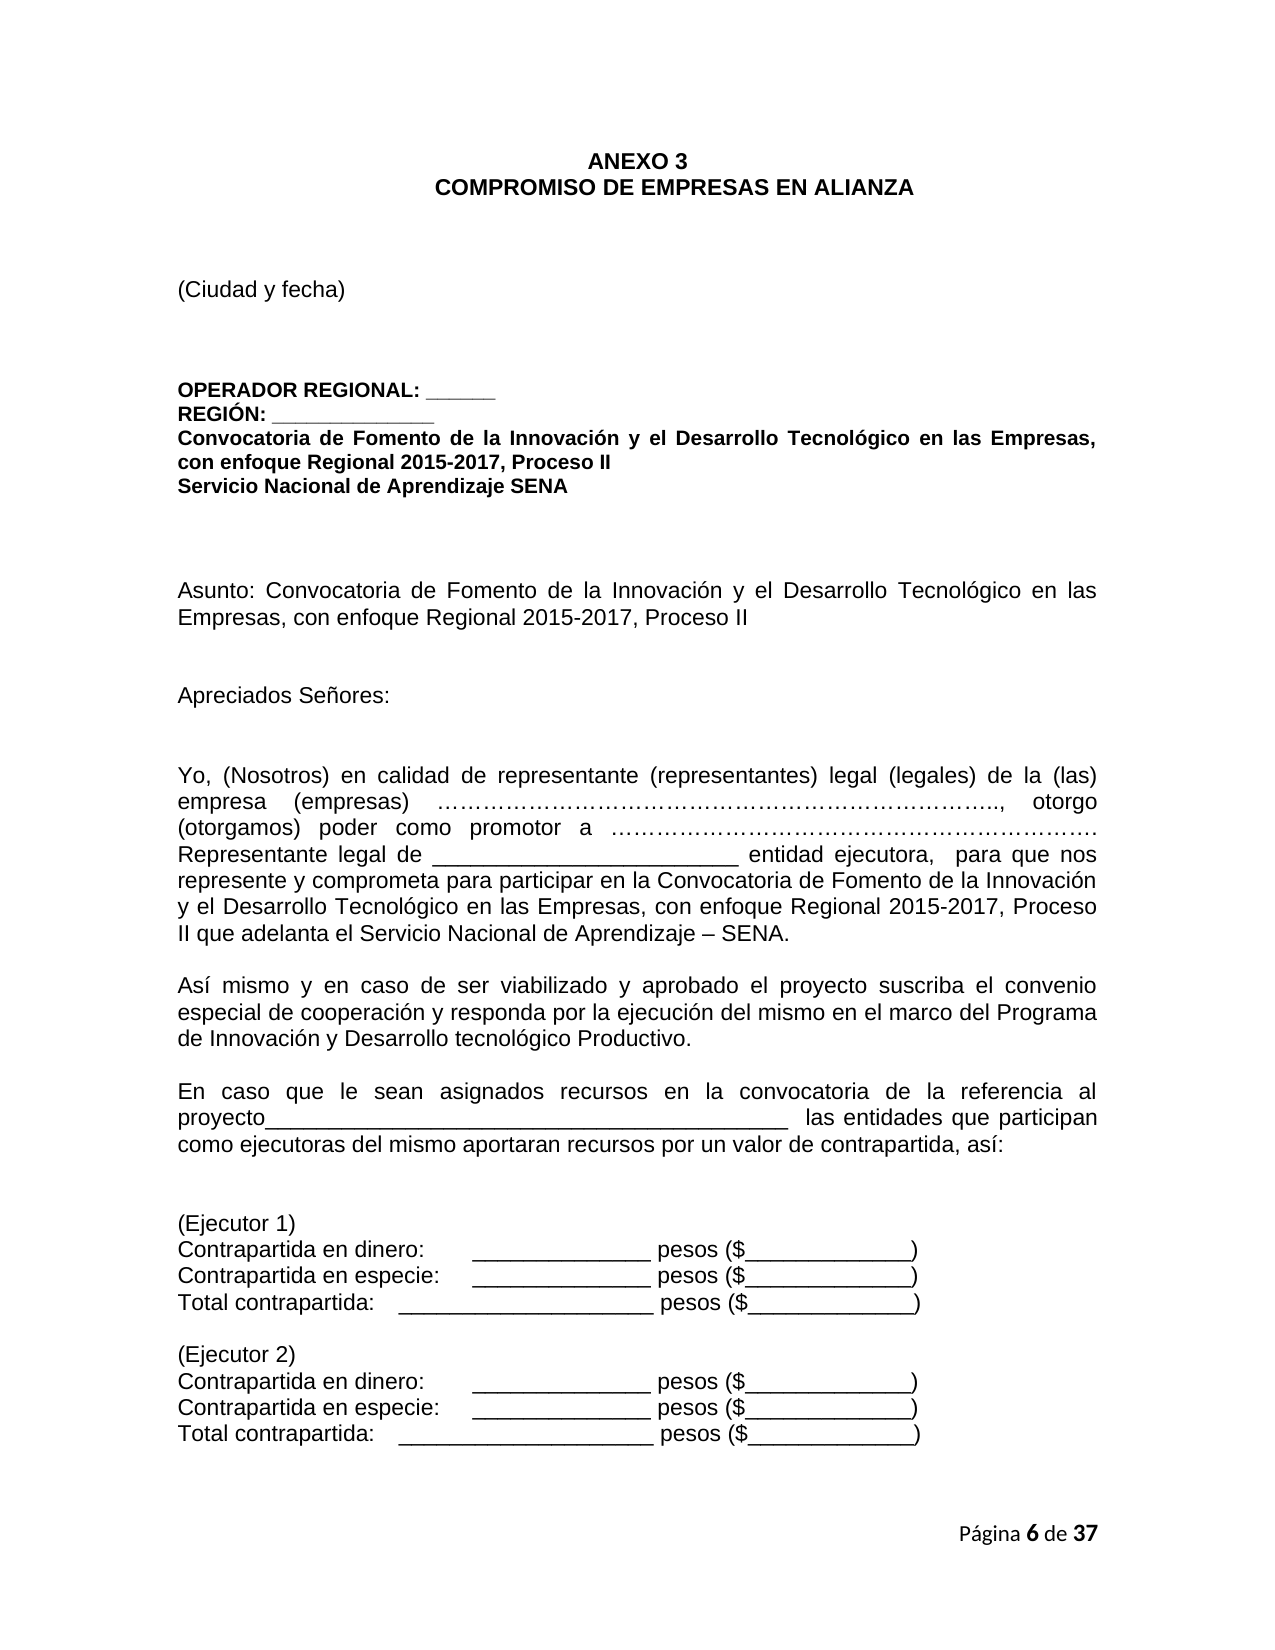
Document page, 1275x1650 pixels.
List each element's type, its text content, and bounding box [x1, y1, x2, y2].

text (Ejecutor 1) [177, 1209, 1098, 1236]
text (Ejecutor 2) [177, 1341, 1098, 1368]
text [177, 1368, 1098, 1394]
text Servicio Nacional de Aprendizaje SENA [177, 474, 1098, 498]
text En caso que le sean asignados recursos en la convocatoria de la referencia al proyecto_________________________________________ las entidades que participan como ejecutoras del mismo aportaran recursos por un valor de contrapartida, así: [177, 1078, 1098, 1157]
text Total contrapartida: ____________________ pesos ($_____________) [177, 1289, 1098, 1315]
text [177, 1394, 1098, 1420]
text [177, 1420, 1098, 1447]
text Apreciados Señores: [177, 682, 1098, 709]
text ANEXO 3 [177, 148, 1098, 174]
text Contrapartida en dinero: ______________ pesos ($_____________) [177, 1236, 1098, 1262]
text (Ciudad y fecha) [177, 276, 1098, 302]
text Asunto: Convocatoria de Fomento de la Innovación y el Desarrollo Tecnológico en las Empresas, con enfoque Regional 2015-2017, Proceso II [177, 577, 1098, 630]
text Convocatoria de Fomento de la Innovación y el Desarrollo Tecnológico en las Empresas, con enfoque Regional 2015-2017, Proceso II [177, 426, 1098, 474]
text Así mismo y en caso de ser viabilizado y aprobado el proyecto suscriba el convenio especial de cooperación y responda por la ejecución del mismo en el marco del Programa de Innovación y Desarrollo tecnológico Productivo. [177, 972, 1098, 1051]
text REGIÓN: ______________ [177, 402, 1098, 426]
text Yo, (Nosotros) en calidad de representante (representantes) legal (legales) de la (las) empresa (empresas) ……………………………………………………………….., otorgo (otorgamos) poder como promotor a ………………………………………………………. Representante legal de ________________________ entidad ejecutora, para que nos represente y comprometa para participar en la Convocatoria de Fomento de la Innovación y el Desarrollo Tecnológico en las Empresas, con enfoque Regional 2015-2017, Proceso II que adelanta el Servicio Nacional de Aprendizaje – SENA. [177, 762, 1098, 946]
text OPERADOR REGIONAL: ______ [177, 378, 1098, 402]
text Contrapartida en especie: ______________ pesos ($_____________) [177, 1262, 1098, 1289]
text COMPROMISO DE EMPRESAS EN ALIANZA [251, 174, 1098, 200]
